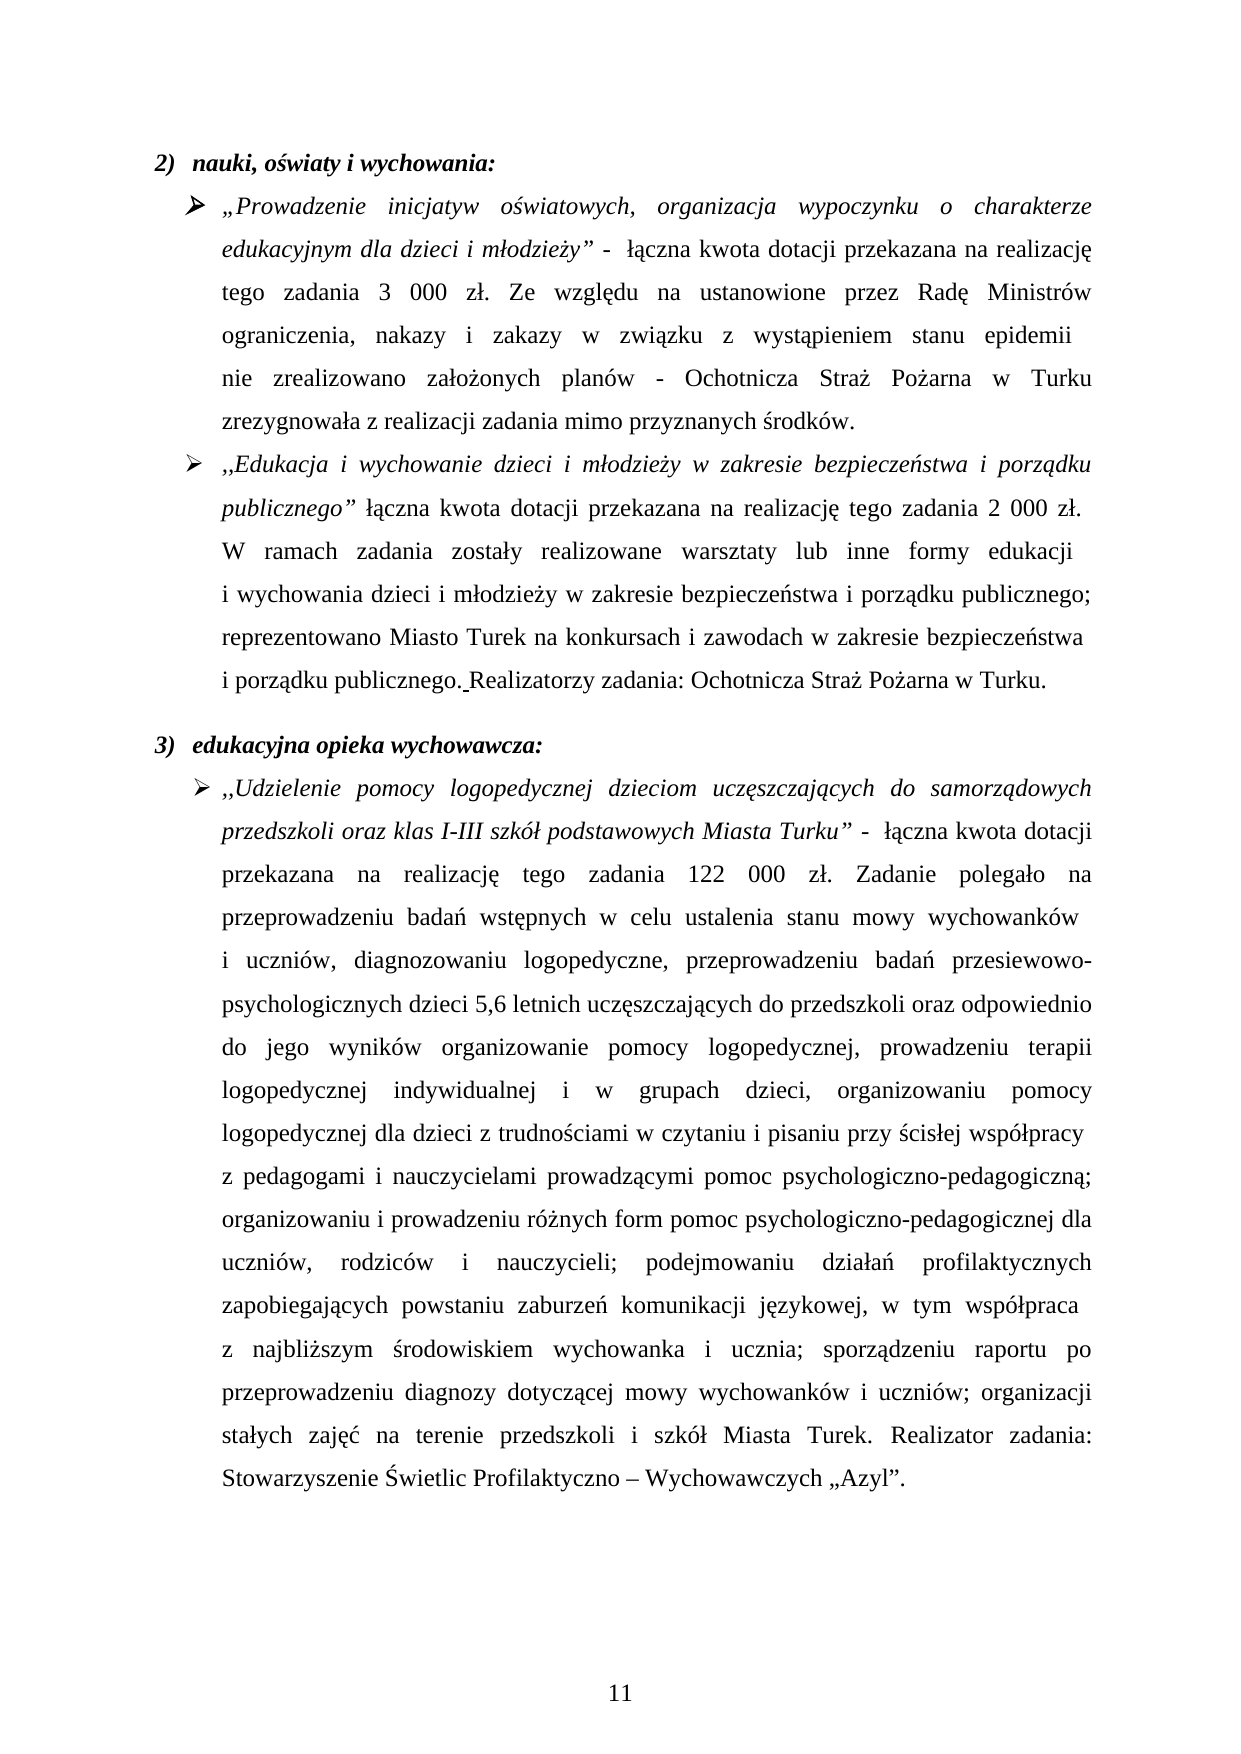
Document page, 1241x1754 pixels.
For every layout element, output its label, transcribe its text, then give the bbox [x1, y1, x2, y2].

list „Prowadzenie inicjatyw oświatowych, organizacja wypoczynku o charakterze edukacyjnym dla dzieci i młodzieży” - łączna kwota dotacji przekazana na realizację tego zadania 3 000 zł. Ze względu na ustanowione przez Radę Ministrów ograniczenia, nakazy i zakazy w związku z wystąpieniem stanu epidemii nie zrealizowano założonych planów - Ochotnicza Straż Pożarna w Turku zrezygnowała z realizacji zadania mimo przyznanych środków. [184, 191, 1092, 435]
list ,,Edukacja i wychowanie dzieci i młodzieży w zakresie bezpieczeństwa i porządku publicznego” łączna kwota dotacji przekazana na realizację tego zadania 2 000 zł. W ramach zadania zostały realizowane warsztaty lub inne formy edukacji i wychowania dzieci i młodzieży w zakresie bezpieczeństwa i porządku publicznego; reprezentowano Miasto Turek na konkursach i zawodach w zakresie bezpieczeństwa i porządku publicznego. Realizatorzy zadania: Ochotnicza Straż Pożarna w Turku. [184, 449, 1092, 694]
list edukacyjna opieka wychowawcza: [154, 730, 1092, 759]
list ,,Udzielenie pomocy logopedycznej dzieciom uczęszczających do samorządowych przedszkoli oraz klas I-III szkół podstawowych Miasta Turku” - łączna kwota dotacji przekazana na realizację tego zadania 122 000 zł. Zadanie polegało na przeprowadzeniu badań wstępnych w celu ustalenia stanu mowy wychowanków i uczniów, diagnozowaniu logopedyczne, przeprowadzeniu badań przesiewowo-psychologicznych dzieci 5,6 letnich uczęszczających do przedszkoli oraz odpowiednio do jego wyników organizowanie pomocy logopedycznej, prowadzeniu terapii logopedycznej indywidualnej i w grupach dzieci, organizowaniu pomocy logopedycznej dla dzieci z trudnościami w czytaniu i pisaniu przy ścisłej współpracy z pedagogami i nauczycielami prowadzącymi pomoc psychologiczno-pedagogiczną; organizowaniu i prowadzeniu różnych form pomoc psychologiczno-pedagogicznej dla uczniów, rodziców i nauczycieli; podejmowaniu działań profilaktycznych zapobiegających powstaniu zaburzeń komunikacji językowej, w tym współpraca z najbliższym środowiskiem wychowanka i ucznia; sporządzeniu raportu po przeprowadzeniu diagnozy dotyczącej mowy wychowanków i uczniów; organizacji stałych zajęć na terenie przedszkoli i szkół Miasta Turek. Realizator zadania: Stowarzyszenie Świetlic Profilaktyczno – Wychowawczych „Azyl”. [192, 773, 1092, 1492]
list nauki, oświaty i wychowania: [154, 148, 1092, 176]
